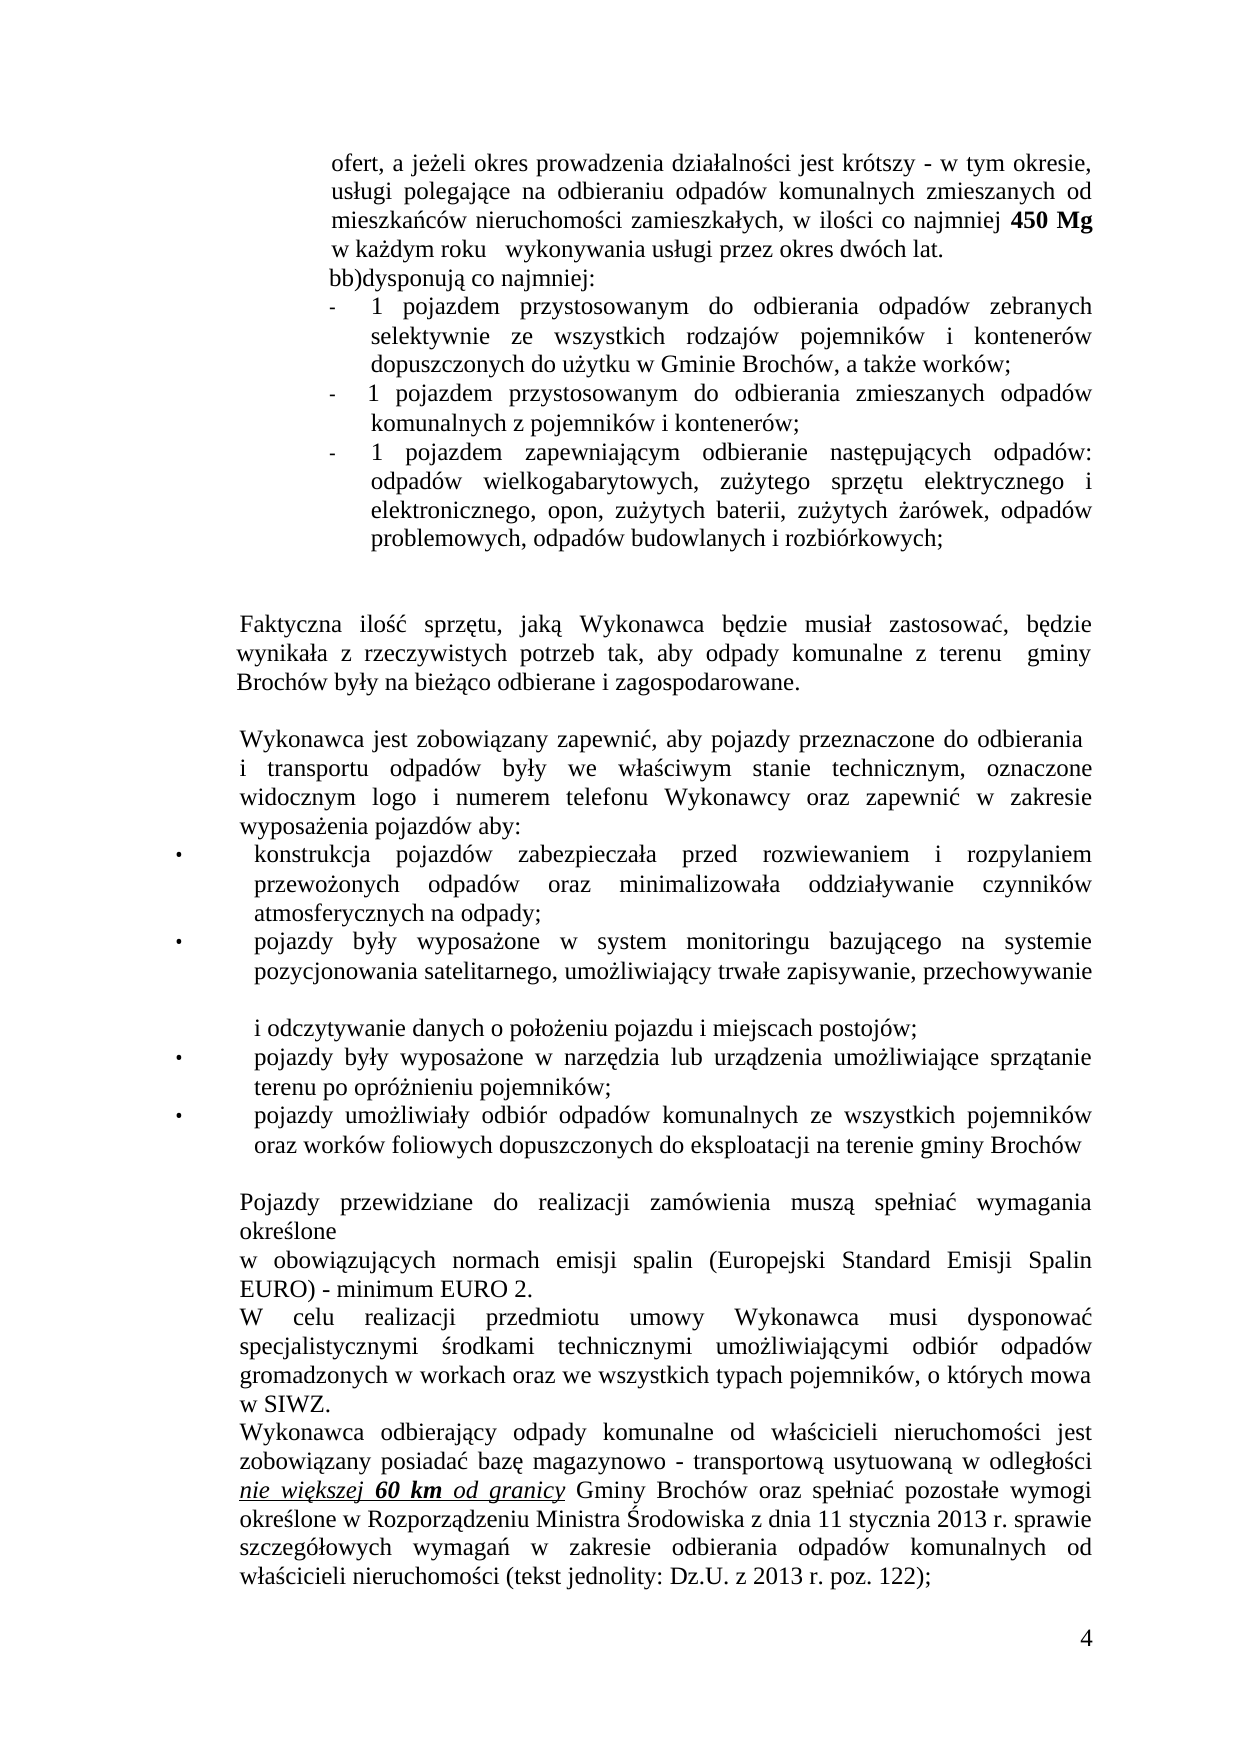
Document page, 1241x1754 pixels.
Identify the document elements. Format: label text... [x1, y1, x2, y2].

text Faktyczna ilość sprzętu, jaką Wykonawca będzie musiał zastosować, będzie wynikała z rzeczywistych potrzeb tak, aby odpady komunalne z terenu gminy Brochów były na bieżąco odbierane i zagospodarowane. [236, 609, 1093, 696]
list 1 pojazdem zapewniającym odbieranie następujących odpadów: odpadów wielkogabarytowych, zużytego sprzętu elektrycznego i elektronicznego, opon, zużytych baterii, zużytych żarówek, odpadów problemowych, odpadów budowlanych i rozbiórkowych; [329, 437, 1093, 552]
text Wykonawca jest zobowiązany zapewnić, aby pojazdy przeznaczone do odbierania i transportu odpadów były we właściwym stanie technicznym, oznaczone widocznym logo i numerem telefonu Wykonawcy oraz zapewnić w zakresie wyposażenia pojazdów aby: [239, 724, 1093, 839]
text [289, 148, 1093, 263]
list 1 pojazdem przystosowanym do odbierania odpadów zebranych selektywnie ze wszystkich rodzajów pojemników i kontenerów dopuszczonych do użytku w Gminie Brochów, a także worków; [329, 291, 1093, 378]
text Pojazdy przewidziane do realizacji zamówienia muszą spełniać wymagania określone w obowiązujących normach emisji spalin (Europejski Standard Emisji Spalin EURO) - minimum EURO 2. [239, 1187, 1093, 1302]
list pojazdy były wyposażone w narzędzia lub urządzenia umożliwiające sprzątanie terenu po opróżnieniu pojemników; [175, 1042, 1093, 1100]
list 1 pojazdem przystosowanym do odbierania zmieszanych odpadów komunalnych z pojemników i kontenerów; [329, 378, 1093, 437]
text Wykonawca odbierający odpady komunalne od właścicieli nieruchomości jest zobowiązany posiadać bazę magazynowo - transportową usytuowaną w odległości nie większej 60 km od granicy Gminy Brochów oraz spełniać pozostałe wymogi określone w Rozporządzeniu Ministra Środowiska z dnia 11 stycznia 2013 r. sprawie szczegółowych wymagań w zakresie odbierania odpadów komunalnych od właścicieli nieruchomości (tekst jednolity: Dz.U. z 2013 r. poz. 122); [239, 1417, 1093, 1590]
list pojazdy były wyposażone w system monitoringu bazującego na systemie pozycjonowania satelitarnego, umożliwiający trwałe zapisywanie, przechowywanie i odczytywanie danych o położeniu pojazdu i miejscach postojów; [175, 926, 1093, 1042]
text bb)dysponują co najmniej: [285, 263, 1093, 291]
list konstrukcja pojazdów zabezpieczała przed rozwiewaniem i rozpylaniem przewożonych odpadów oraz minimalizowała oddziaływanie czynników atmosferycznych na odpady; [175, 839, 1093, 926]
list pojazdy umożliwiały odbiór odpadów komunalnych ze wszystkich pojemników oraz worków foliowych dopuszczonych do eksploatacji na terenie gminy Brochów [175, 1100, 1093, 1159]
text W celu realizacji przedmiotu umowy Wykonawca musi dysponować specjalistycznymi środkami technicznymi umożliwiającymi odbiór odpadów gromadzonych w workach oraz we wszystkich typach pojemników, o których mowa w SIWZ. [239, 1302, 1093, 1417]
